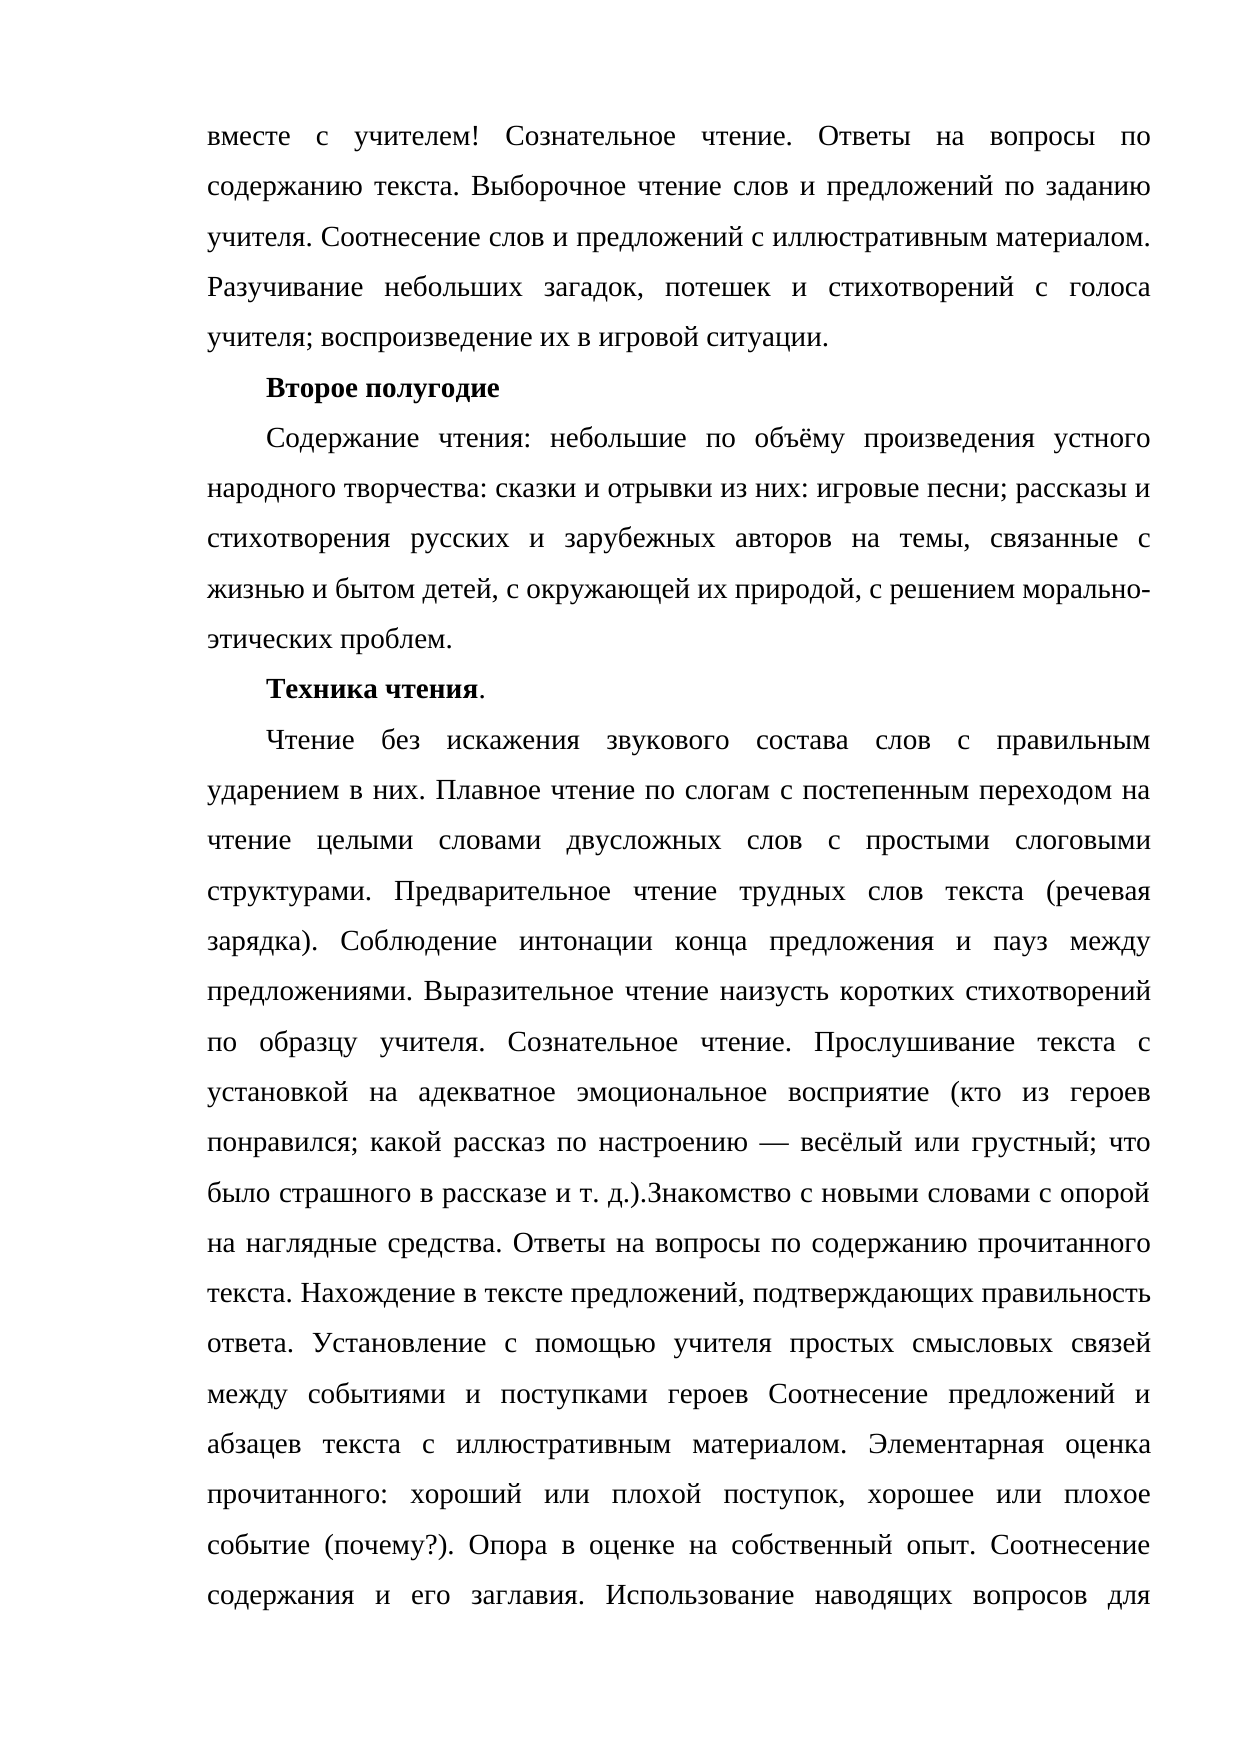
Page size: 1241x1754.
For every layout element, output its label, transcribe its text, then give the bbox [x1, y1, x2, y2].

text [207, 722, 1152, 1611]
text Второе полугодие [207, 370, 1152, 403]
text Техника чтения. [207, 672, 1152, 705]
text Содержание чтения: небольшие по объёму произведения устного народного творчества: сказки и отрывки из них: игровые песни; рассказы и стихотворения русских и зарубежных авторов на темы, связанные с жизнью и бытом детей, с окружающей их природой, с решением морально-этических проблем. [207, 420, 1152, 655]
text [207, 118, 1152, 353]
